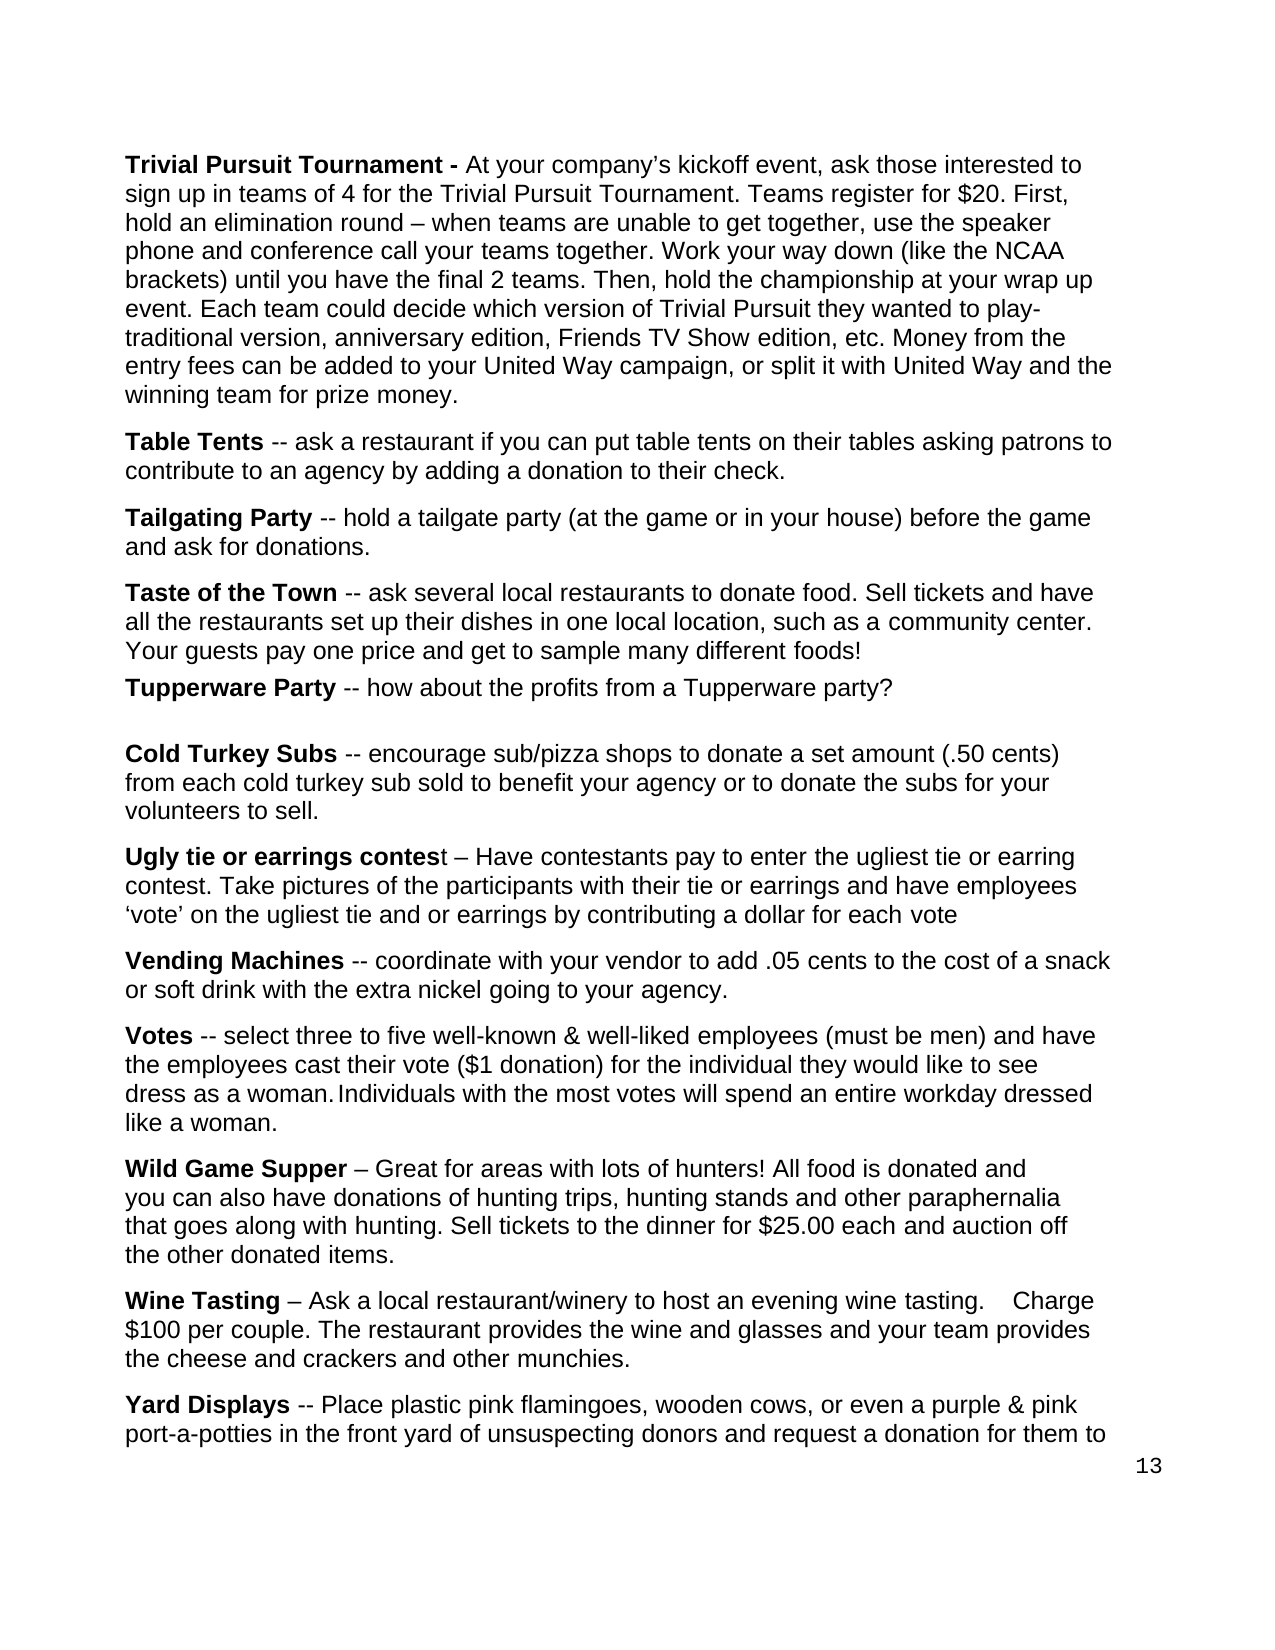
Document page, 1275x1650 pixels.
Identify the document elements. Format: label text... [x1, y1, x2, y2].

text Table Tents -- ask a restaurant if you can put table tents on their tables asking patrons to contribute to an agency by adding a donation to their check. [125, 427, 1118, 484]
text Ugly tie or earrings contest – Have contestants pay to enter the ugliest tie or earring contest. Take pictures of the participants with their tie or earrings and have employees ‘vote’ on the ugliest tie and or earrings by contributing a dollar for each vote [125, 842, 1114, 929]
text Vending Machines -- coordinate with your vendor to add .05 cents to the cost of a snack or soft drink with the extra nickel going to your agency. [125, 946, 1114, 1004]
text Tailgating Party -- hold a tailgate party (at the game or in your house) before the game and ask for donations. [125, 502, 1101, 560]
text Cold Turkey Subs -- encourage sub/pizza shops to donate a set amount (.50 cents) from each cold turkey sub sold to benefit your agency or to donate the subs for your volunteers to sell. [125, 739, 1101, 825]
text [125, 1390, 1117, 1448]
text Wild Game Supper – Great for areas with lots of hunters! All food is donated and you can also have donations of hunting trips, hunting stands and other paraphernalia that goes along with hunting. Sell tickets to the dinner for $25.00 each and auction off the other donated items. [125, 1154, 1069, 1269]
text Votes -- select three to five well-known & well-liked employees (must be men) and have the employees cast their vote ($1 donation) for the individual they would like to see dress as a woman. Individuals with the most votes will spend an entire workday dressed like a woman. [125, 1021, 1099, 1136]
text Trivial Pursuit Tournament - At your company’s kickoff event, ask those interested to sign up in teams of 4 for the Trivial Pursuit Tournament. Teams register for $20. First, hold an elimination round – when teams are unable to get together, use the speaker phone and conference call your teams together. Work your way down (like the NCAA brackets) until you have the final 2 teams. Then, hold the championship at your wrap up event. Each team could decide which version of Trivial Pursuit they wanted to play- traditional version, anniversary edition, Friends TV Show edition, etc. Money from the entry fees can be added to your United Way campaign, or split it with United Way and the winning team for prize money. [125, 150, 1114, 409]
text Taste of the Town -- ask several local restaurants to donate food. Sell tickets and have all the restaurants set up their dishes in one local location, such as a community center. Your guests pay one price and get to sample many different foods! [125, 578, 1099, 664]
text Tupperware Party -- how about the profits from a Tupperware party? [125, 673, 1101, 701]
text Wine Tasting – Ask a local restaurant/winery to host an evening wine tasting. Charge $100 per couple. The restaurant provides the wine and glasses and your team provides the cheese and crackers and other munchies. [125, 1286, 1099, 1373]
